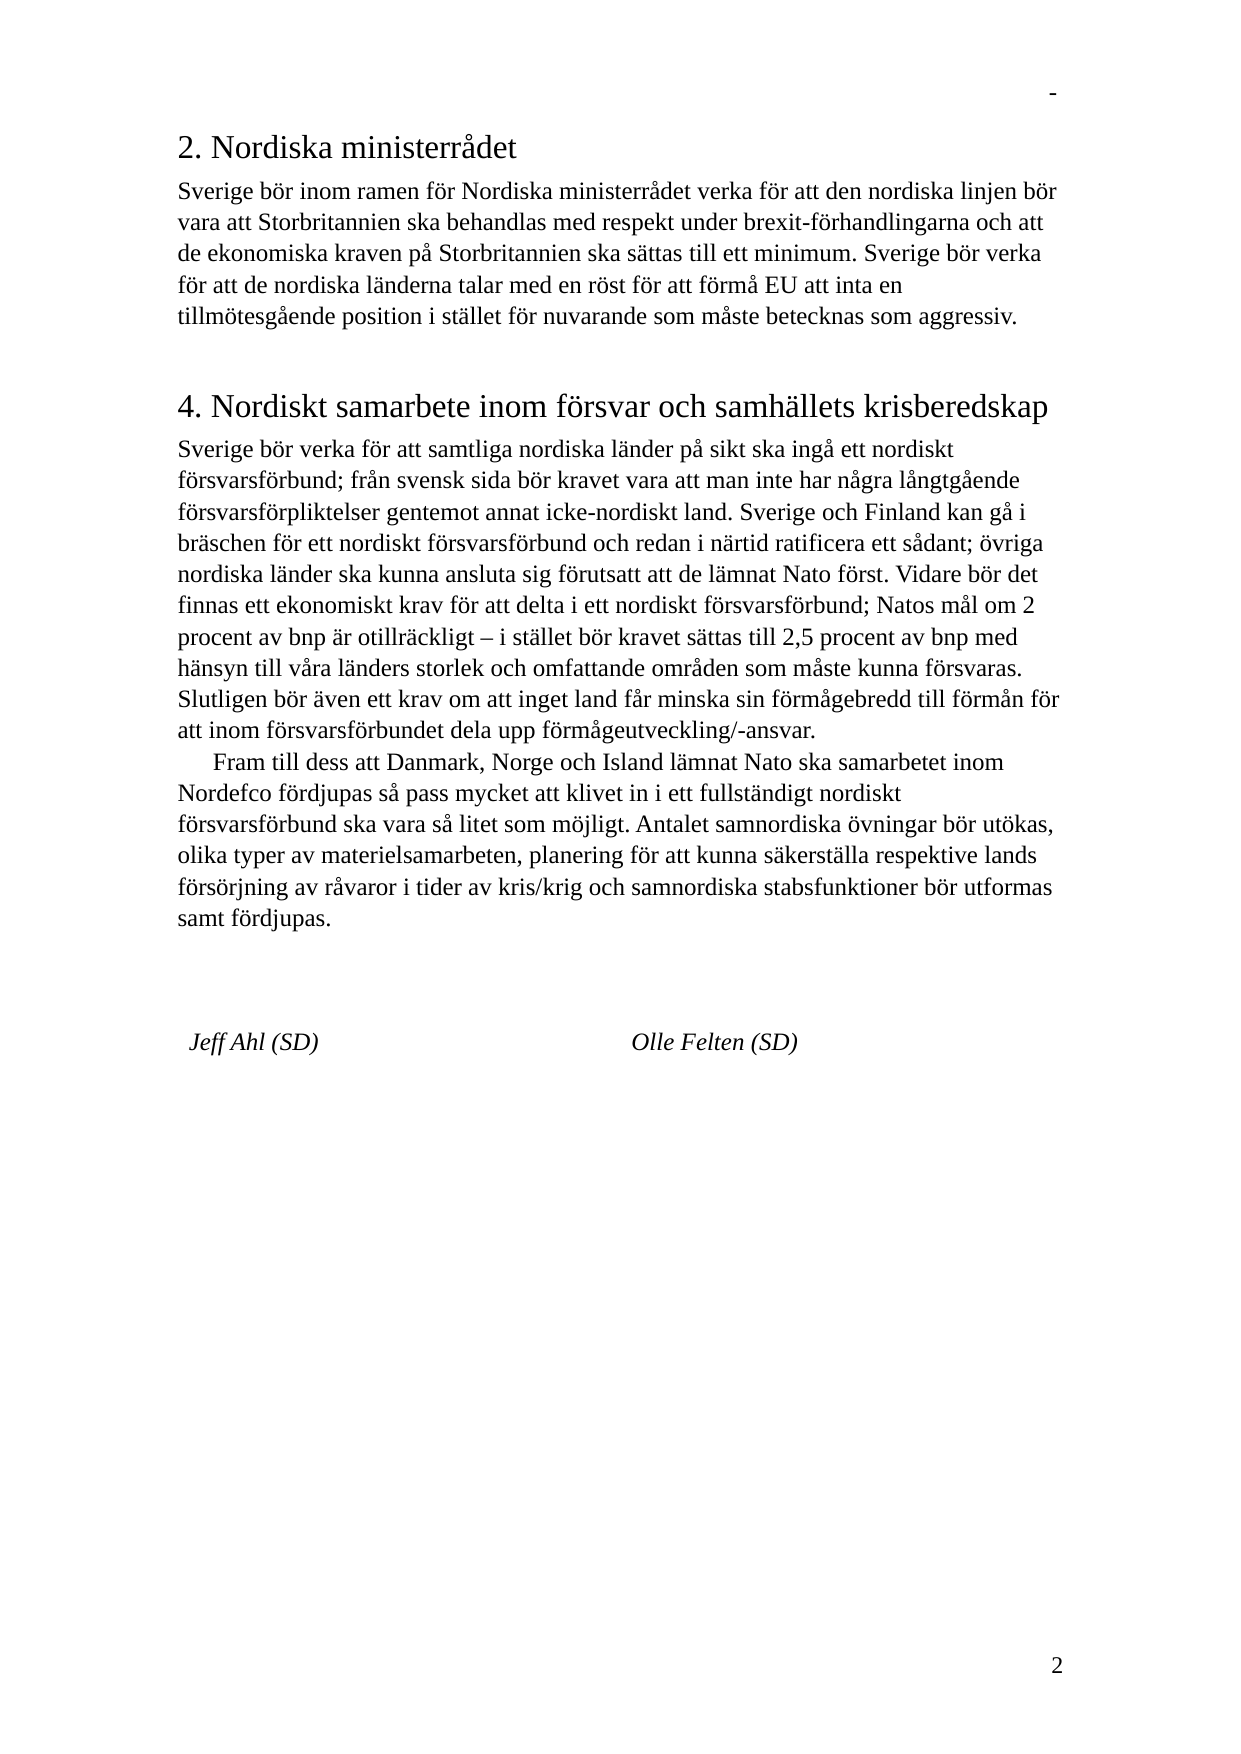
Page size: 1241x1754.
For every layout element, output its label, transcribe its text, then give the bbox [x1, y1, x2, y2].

text Fram till dess att Danmark, Norge och Island lämnat Nato ska samarbetet inom Nordefco fördjupas så pass mycket att klivet in i ett fullständigt nordiskt försvarsförbund ska vara så litet som möjligt. Antalet samnordiska övningar bör utökas, olika typer av materielsamarbeten, planering för att kunna säkerställa respektive lands försörjning av råvaror i tider av kris/krig och samnordiska stabsfunktioner bör utformas samt fördjupas. [177, 744, 1063, 932]
text Sverige bör inom ramen för Nordiska ministerrådet verka för att den nordiska linjen bör vara att Storbritannien ska behandlas med respekt under brexit-förhandlingarna och att de ekonomiska kraven på Storbritannien ska sättas till ett minimum. Sverige bör verka för att de nordiska länderna talar med en röst för att förmå EU att inta en tillmötesgående position i stället för nuvarande som måste betecknas som aggressiv. [177, 173, 1063, 330]
table_header Olle Felten (SD) [620, 994, 1063, 1063]
text Sverige bör verka för att samtliga nordiska länder på sikt ska ingå ett nordiskt försvarsförbund; från svensk sida bör kravet vara att man inte har några långtgående försvarsförpliktelser gentemot annat icke-nordiskt land. Sverige och Finland kan gå i bräschen för ett nordiskt försvarsförbund och redan i närtid ratificera ett sådant; övriga nordiska länder ska kunna ansluta sig förutsatt att de lämnat Nato först. Vidare bör det finnas ett ekonomiskt krav för att delta i ett nordiskt försvarsförbund; Natos mål om 2 procent av bnp är otillräckligt – i stället bör kravet sättas till 2,5 procent av bnp med hänsyn till våra länders storlek och omfattande områden som måste kunna försvaras. Slutligen bör även ett krav om att inget land får minska sin förmågebredd till förmån för att inom försvarsförbundet dela upp förmågeutveckling/-ansvar. [177, 432, 1063, 744]
table_header Jeff Ahl (SD) [177, 994, 620, 1063]
subtitle 4. Nordiskt samarbete inom försvar och samhällets krisberedskap [177, 392, 1063, 423]
subtitle 2. Nordiska ministerrådet [177, 134, 1063, 165]
